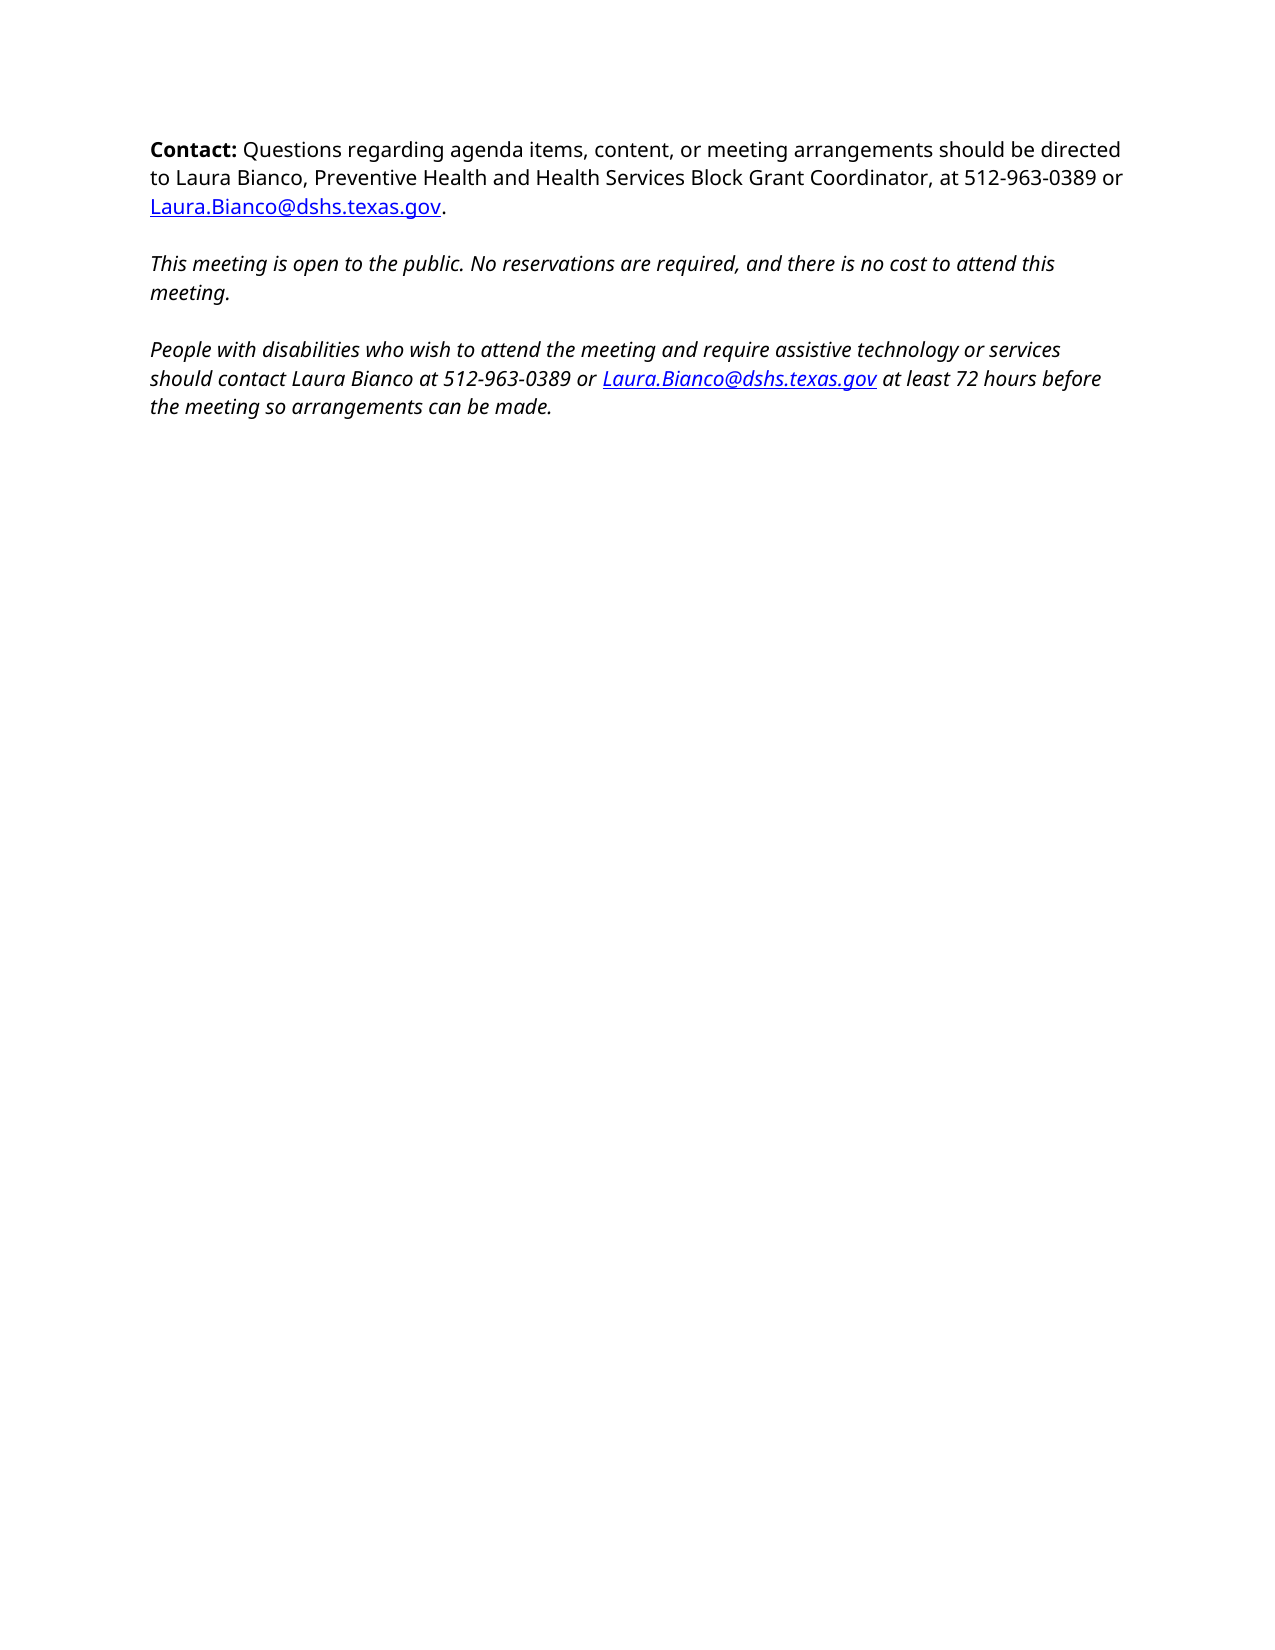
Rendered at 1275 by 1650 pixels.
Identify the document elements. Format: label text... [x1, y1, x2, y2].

text This meeting is open to the public. No reservations are required, and there is no cost to attend this meeting. [150, 249, 1125, 306]
text People with disabilities who wish to attend the meeting and require assistive technology or services should contact Laura Bianco at 512-963-0389 or Laura.Bianco@dshs.texas.gov at least 72 hours before the meeting so arrangements can be made. [150, 336, 1125, 421]
text Contact: Questions regarding agenda items, content, or meeting arrangements should be directed to Laura Bianco, Preventive Health and Health Services Block Grant Coordinator, at 512-963-0389 or Laura.Bianco@dshs.texas.gov. [150, 135, 1125, 220]
